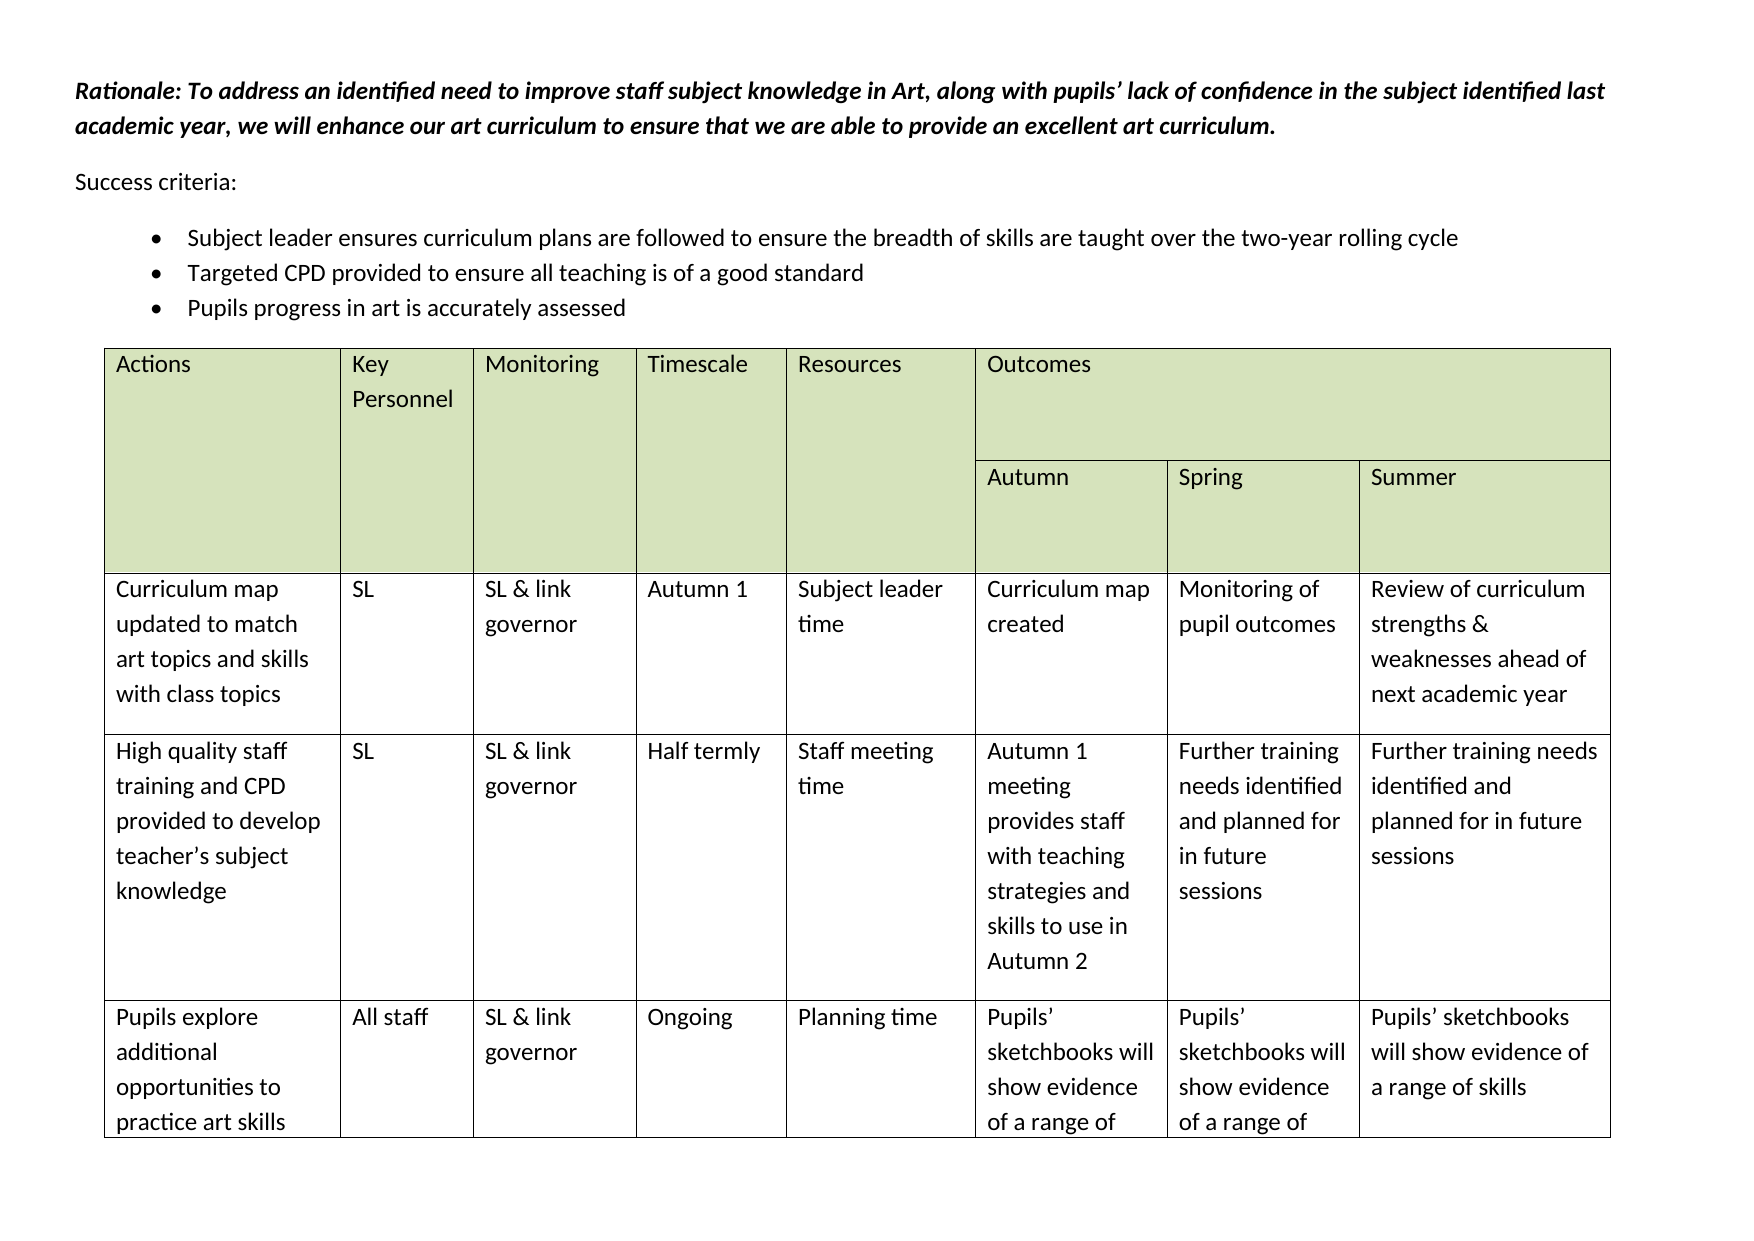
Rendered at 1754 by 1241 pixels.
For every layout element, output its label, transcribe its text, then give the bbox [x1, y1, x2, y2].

table_cell Summer [1360, 461, 1610, 572]
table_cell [105, 1001, 340, 1137]
table_cell Review of curriculum strengths & weaknesses ahead of next academic year [1360, 574, 1610, 734]
list Pupils progress in art is accurately assessed [150, 292, 1679, 322]
table_cell SL [341, 735, 473, 1000]
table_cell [1168, 1001, 1359, 1137]
table_cell Autumn 1 meeting provides staff with teaching strategies and skills to use in Autumn 2 [976, 735, 1167, 1000]
table_header Outcomes [976, 349, 1610, 460]
table_header Actions [105, 349, 340, 572]
table_cell Further training needs identified and planned for in future sessions [1168, 735, 1359, 1000]
table_cell Autumn [976, 461, 1167, 572]
table_cell SL [341, 574, 473, 734]
table_cell Curriculum map created [976, 574, 1167, 734]
text Success criteria: [75, 166, 1679, 196]
table_cell Monitoring of pupil outcomes [1168, 574, 1359, 734]
table_header Resources [787, 349, 975, 572]
table_cell SL & link governor [474, 1001, 636, 1137]
list Subject leader ensures curriculum plans are followed to ensure the breadth of skills are taught over the two-year rolling cycle [150, 222, 1679, 252]
table_cell Staff meeting time [787, 735, 975, 1000]
table_cell Autumn 1 [637, 574, 786, 734]
text Rationale: To address an identified need to improve staff subject knowledge in Art, along with pupils’ lack of confidence in the subject identified last academic year, we will enhance our art curriculum to ensure that we are able to provide an excellent art curriculum. [75, 75, 1679, 141]
table_cell Curriculum map updated to match art topics and skills with class topics [105, 574, 340, 734]
table_cell Ongoing [637, 1001, 786, 1137]
table_header Key Personnel [341, 349, 473, 572]
table_header Timescale [637, 349, 786, 572]
table_cell Spring [1168, 461, 1359, 572]
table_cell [976, 1001, 1167, 1137]
table_header Monitoring [474, 349, 636, 572]
list Targeted CPD provided to ensure all teaching is of a good standard [150, 257, 1679, 287]
table_cell SL & link governor [474, 574, 636, 734]
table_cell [1360, 1001, 1610, 1137]
table_cell Half termly [637, 735, 786, 1000]
table_cell Subject leader time [787, 574, 975, 734]
table_cell Further training needs identified and planned for in future sessions [1360, 735, 1610, 1000]
table_cell High quality staff training and CPD provided to develop teacher’s subject knowledge [105, 735, 340, 1000]
table_cell All staff [341, 1001, 473, 1137]
table_cell SL & link governor [474, 735, 636, 1000]
table_cell Planning time [787, 1001, 975, 1137]
